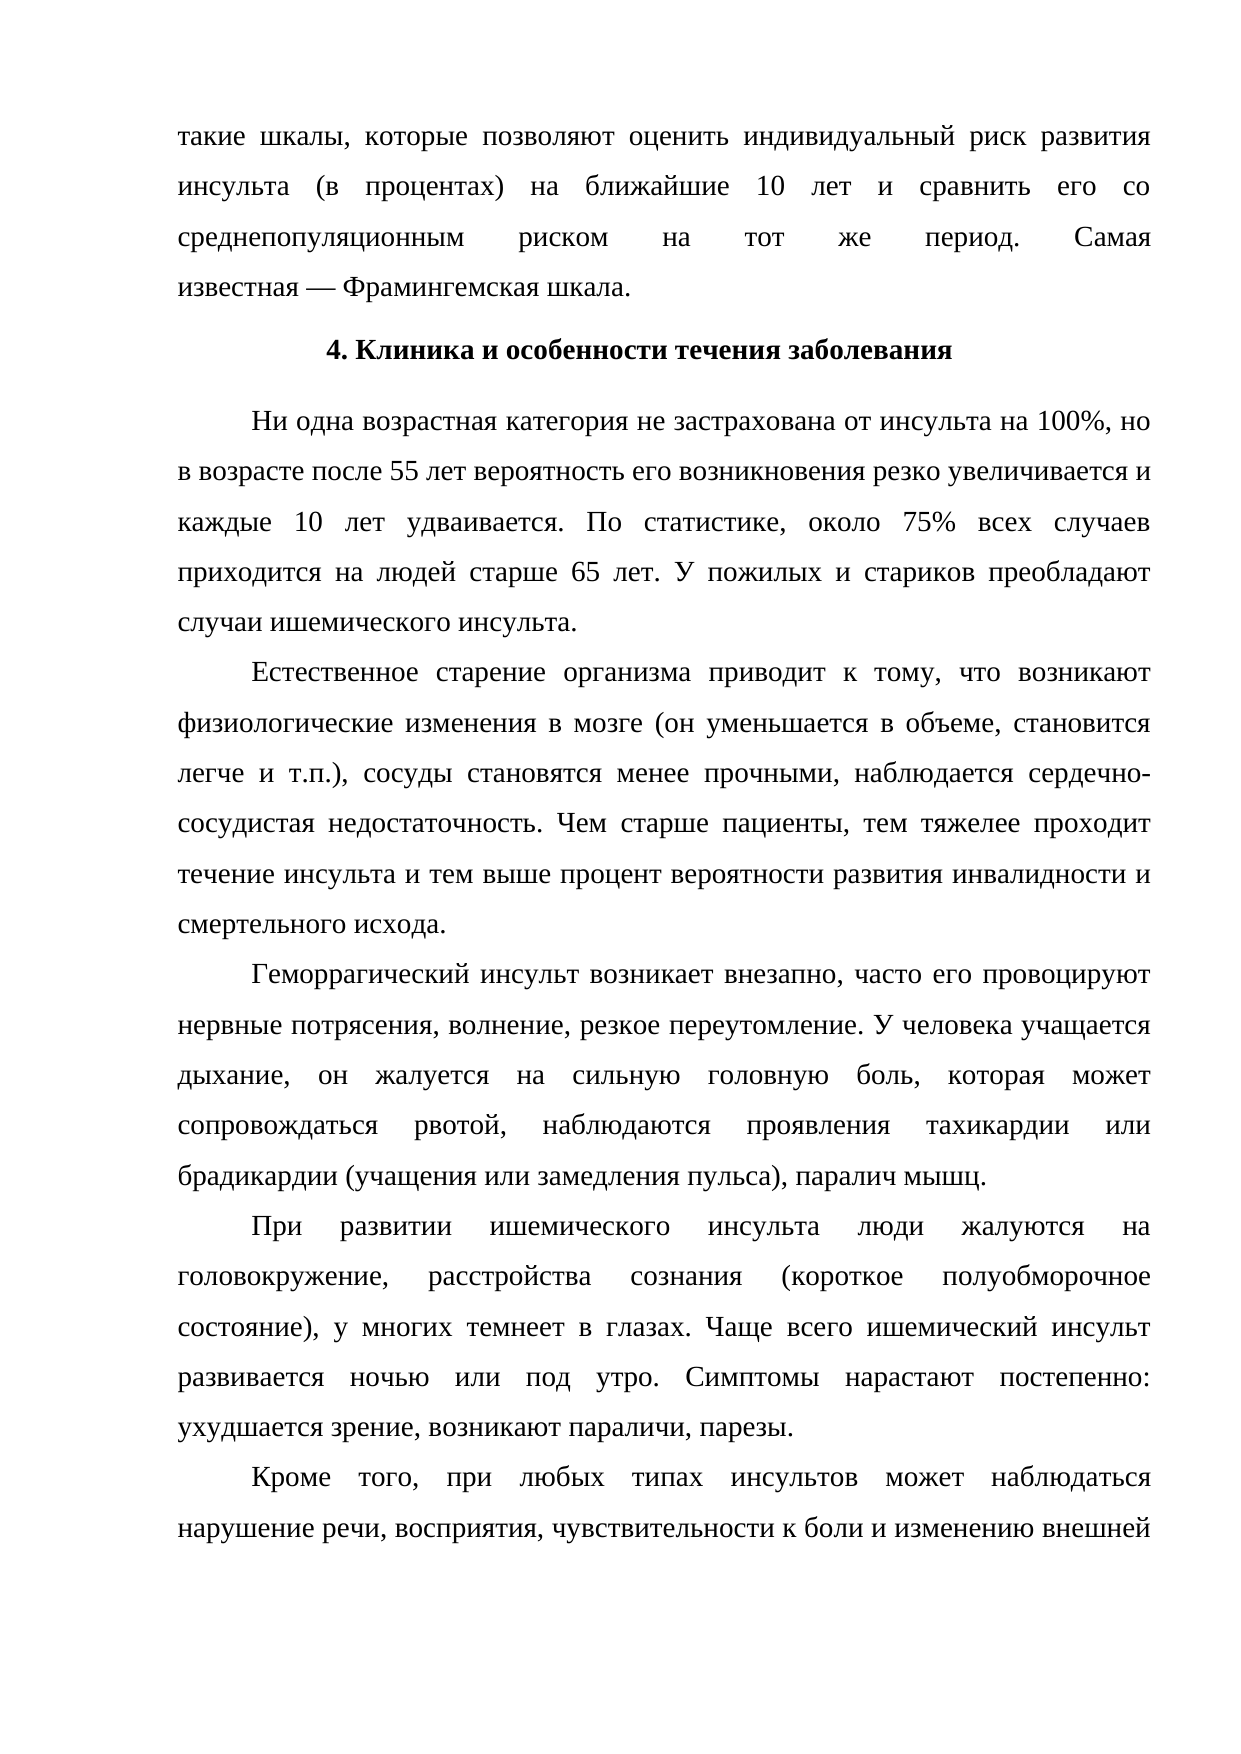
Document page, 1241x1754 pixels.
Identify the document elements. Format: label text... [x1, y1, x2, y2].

text Геморрагический инсульт возникает внезапно, часто его провоцируют нервные потрясения, волнение, резкое переутомление. У человека учащается дыхание, он жалуется на сильную головную боль, которая может сопровождаться рвотой, наблюдаются проявления тахикардии или брадикардии (учащения или замедления пульса), паралич мышц. [177, 956, 1152, 1191]
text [177, 1459, 1152, 1543]
list 4. Клиника и особенности течения заболевания [252, 332, 1152, 365]
text Ни одна возрастная категория не застрахована от инсульта на 100%, но в возрасте после 55 лет вероятность его возникновения резко увеличивается и каждые 10 лет удваивается. По статистике, около 75% всех случаев приходится на людей старше 65 лет. У пожилых и стариков преобладают случаи ишемического инсульта. [177, 403, 1152, 638]
text Естественное старение организма приводит к тому, что возникают физиологические изменения в мозге (он уменьшается в объеме, становится легче и т.п.), сосуды становятся менее прочными, наблюдается сердечно-сосудистая недостаточность. Чем старше пациенты, тем тяжелее проходит течение инсульта и тем выше процент вероятности развития инвалидности и смертельного исхода. [177, 654, 1152, 940]
text При развитии ишемического инсульта люди жалуются на головокружение, расстройства сознания (короткое полуобморочное состояние), у многих темнеет в глазах. Чаще всего ишемический инсульт развивается ночью или под утро. Симптомы нарастают постепенно: ухудшается зрение, возникают параличи, парезы. [177, 1208, 1152, 1443]
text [177, 118, 1152, 303]
